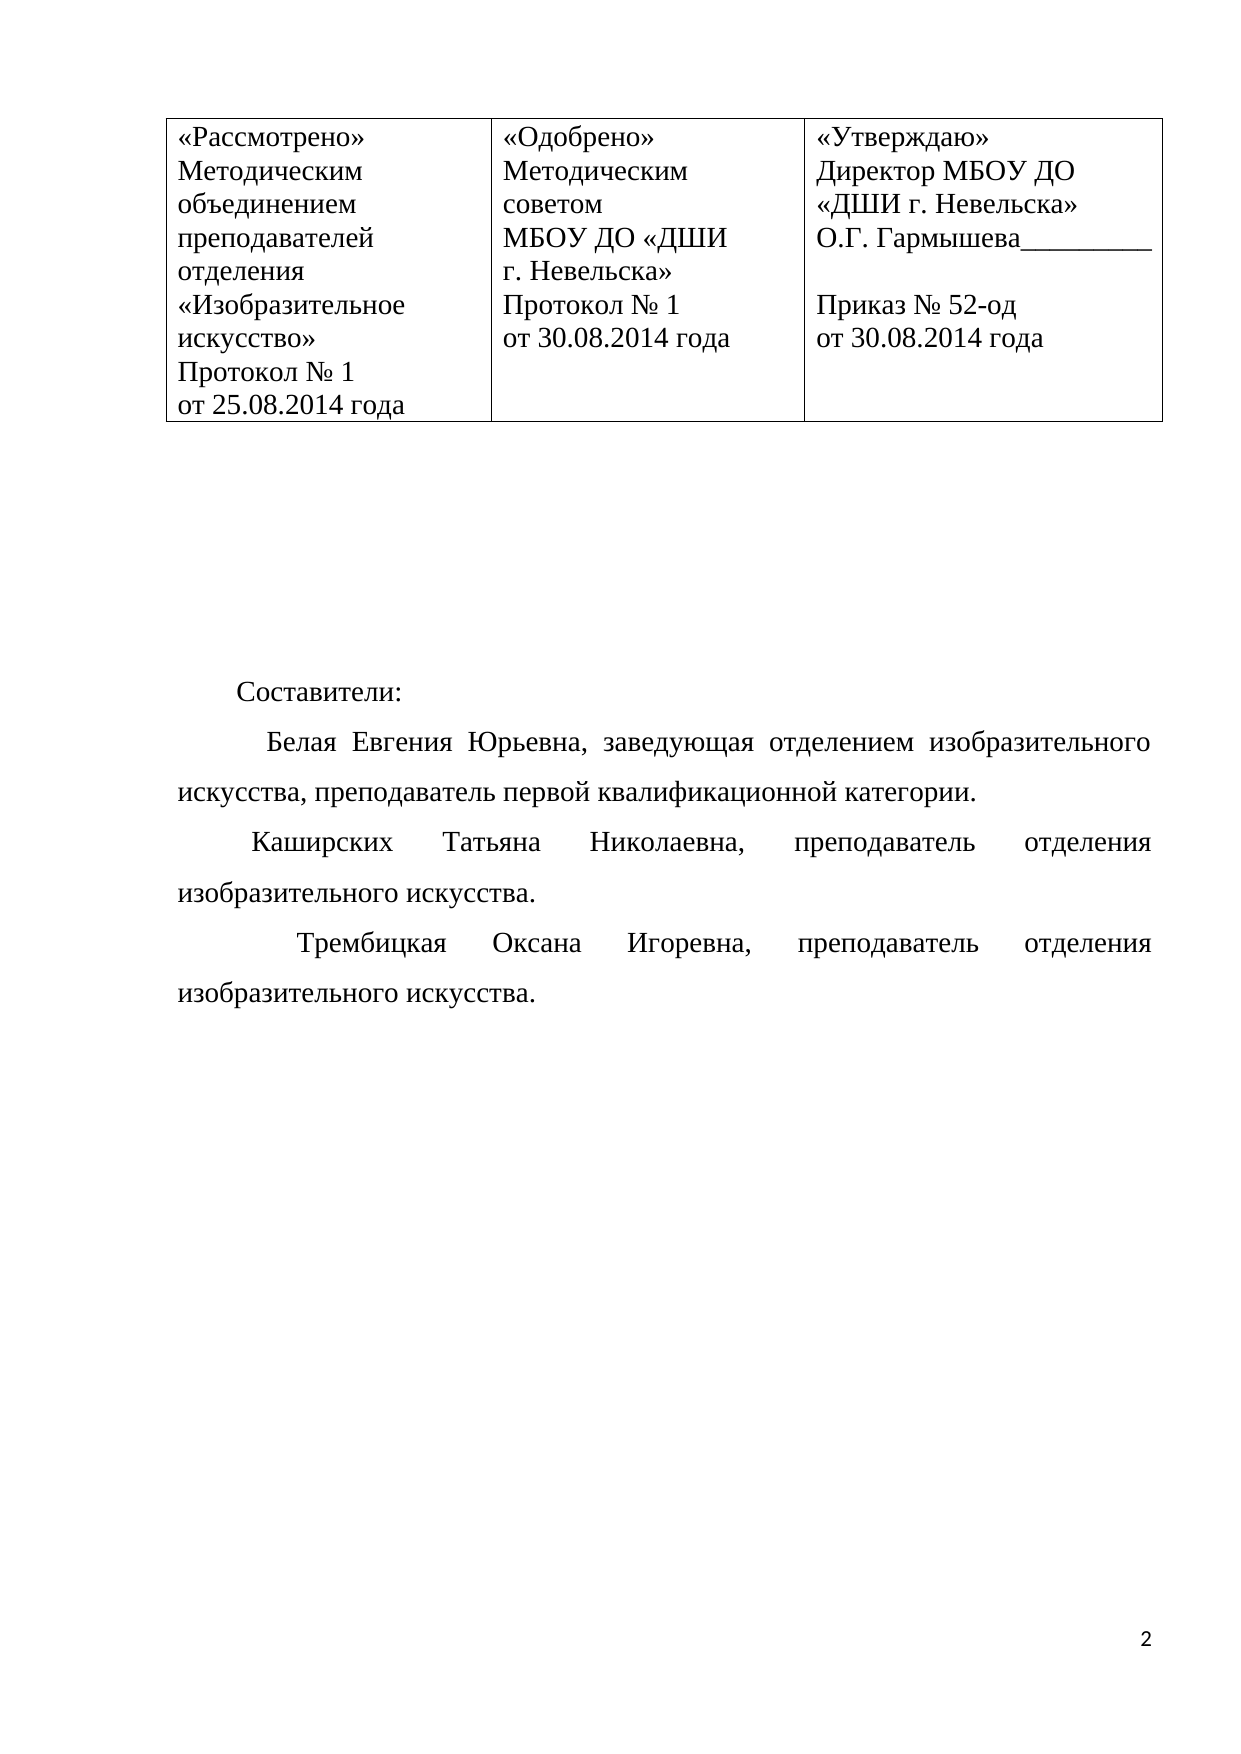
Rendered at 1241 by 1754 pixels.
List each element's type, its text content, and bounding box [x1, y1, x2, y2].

table_header «Рассмотрено» Методическим объединением преподавателей отделения «Изобразительное искусство» Протокол № 1 от 25.08.2014 года [167, 119, 491, 421]
text Белая Евгения Юрьевна, заведующая отделением изобразительного искусства, преподаватель первой квалификационной категории. [177, 724, 1152, 808]
table_header «Утверждаю» Директор МБОУ ДО «ДШИ г. Невельска» О.Г. Гармышева_________ Приказ № 52-од от 30.08.2014 года [805, 119, 1162, 421]
text Составители: [177, 674, 1152, 707]
text Трембицкая Оксана Игоревна, преподаватель отделения изобразительного искусства. [177, 925, 1152, 1009]
table_header «Одобрено» Методическим советом МБОУ ДО «ДШИ г. Невельска» Протокол № 1 от 30.08.2014 года [492, 119, 804, 421]
text Каширских Татьяна Николаевна, преподаватель отделения изобразительного искусства. [177, 824, 1152, 908]
